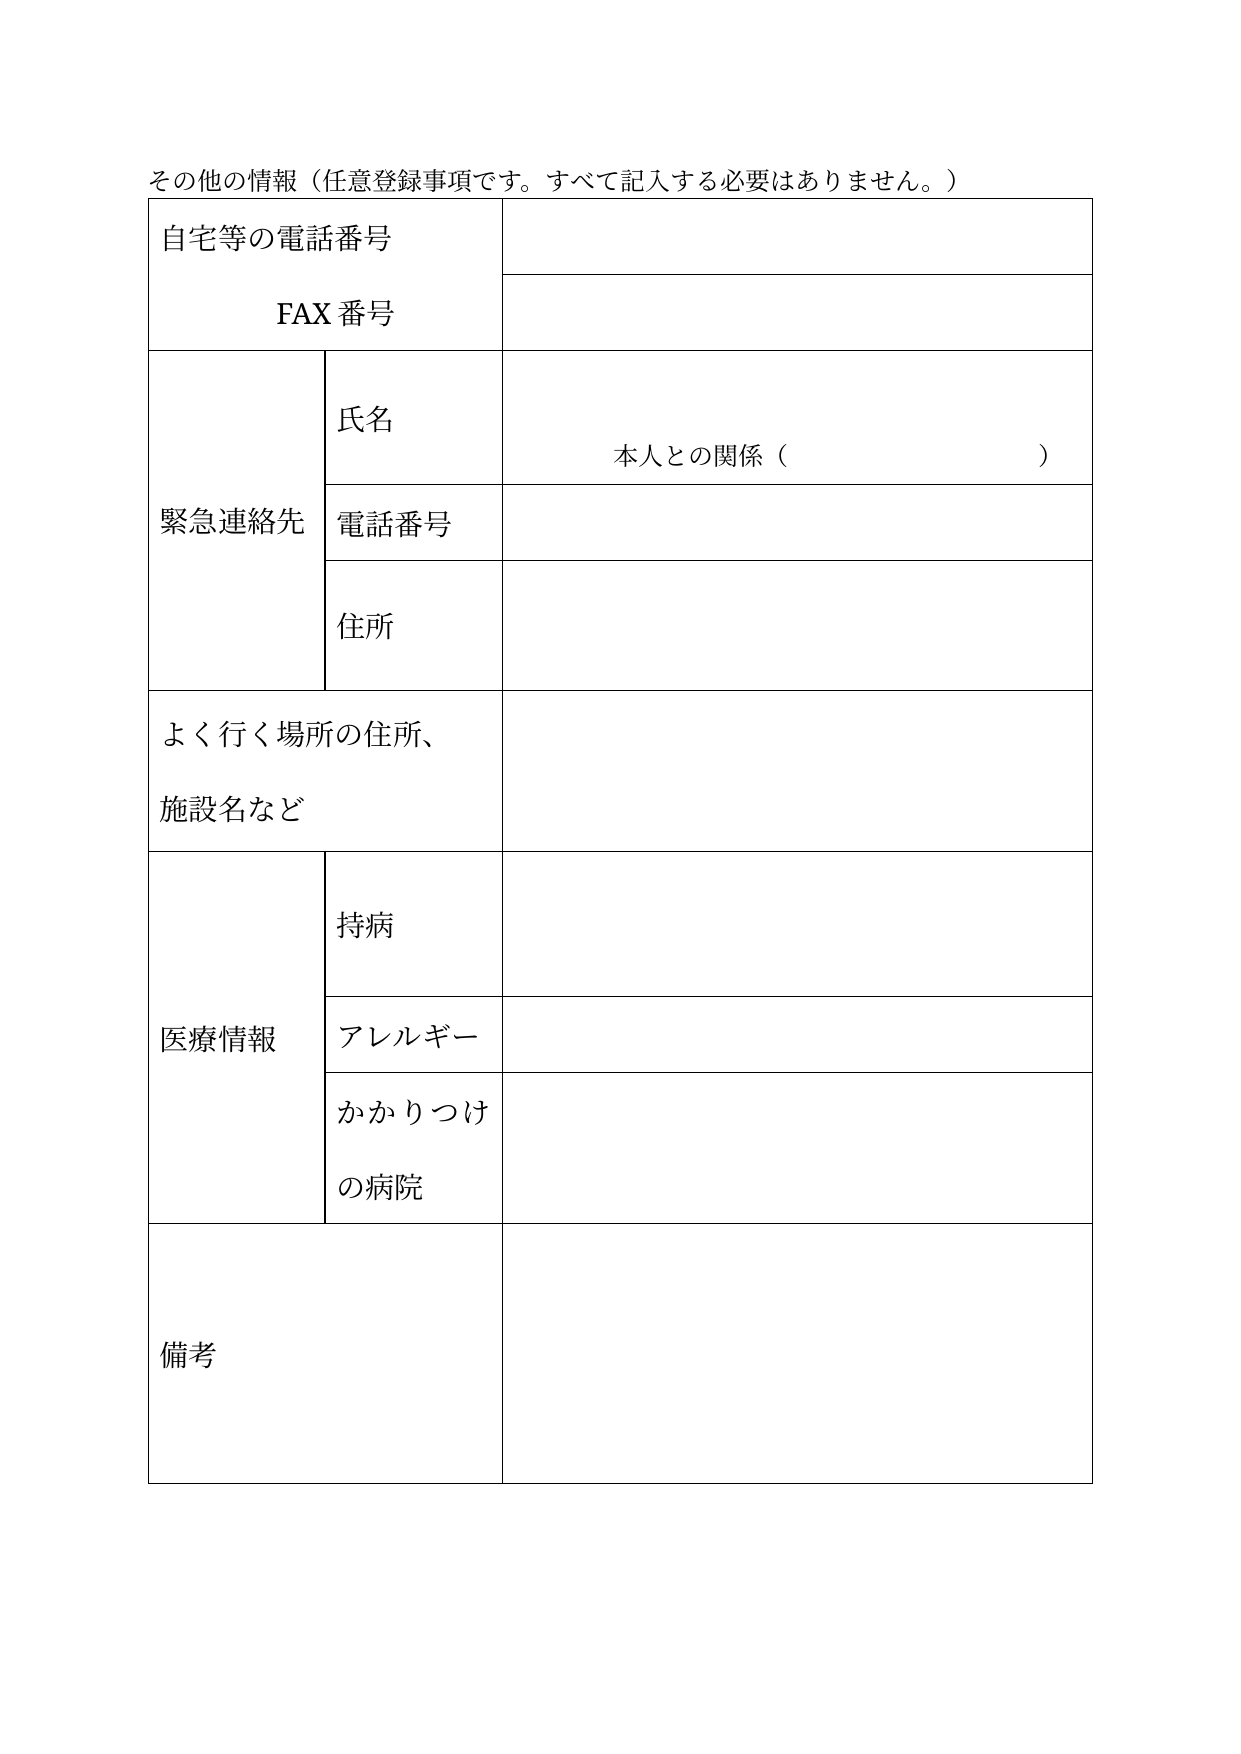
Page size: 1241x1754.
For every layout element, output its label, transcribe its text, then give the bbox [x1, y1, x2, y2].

table_cell [503, 691, 1092, 851]
table_cell よく行く場所の住所、 施設名など [149, 691, 502, 851]
table_cell 医療情報 [149, 852, 324, 1223]
table_cell 本人との関係（ ） [503, 351, 1092, 484]
table_cell [503, 1073, 1092, 1223]
text その他の情報（任意登録事項です。すべて記入する必要はありません。） [148, 161, 1092, 198]
table_cell 持病 [326, 852, 502, 996]
table_cell アレルギー [326, 997, 502, 1072]
table_cell 備考 [149, 1224, 502, 1483]
table_cell 電話番号 [326, 485, 502, 560]
table_cell [503, 1224, 1092, 1483]
table_header [503, 199, 1092, 274]
table_cell 緊急連絡先 [149, 351, 324, 689]
table_cell [503, 275, 1092, 350]
table_cell [503, 997, 1092, 1072]
table_cell 住所 [326, 561, 502, 689]
table_cell かかりつけの病院 [326, 1073, 502, 1223]
table_cell [503, 561, 1092, 689]
table_cell 氏名 [326, 351, 502, 484]
table_cell [503, 485, 1092, 560]
table_cell [503, 852, 1092, 996]
table_header 自宅等の電話番号 FAX番号 [149, 199, 502, 350]
